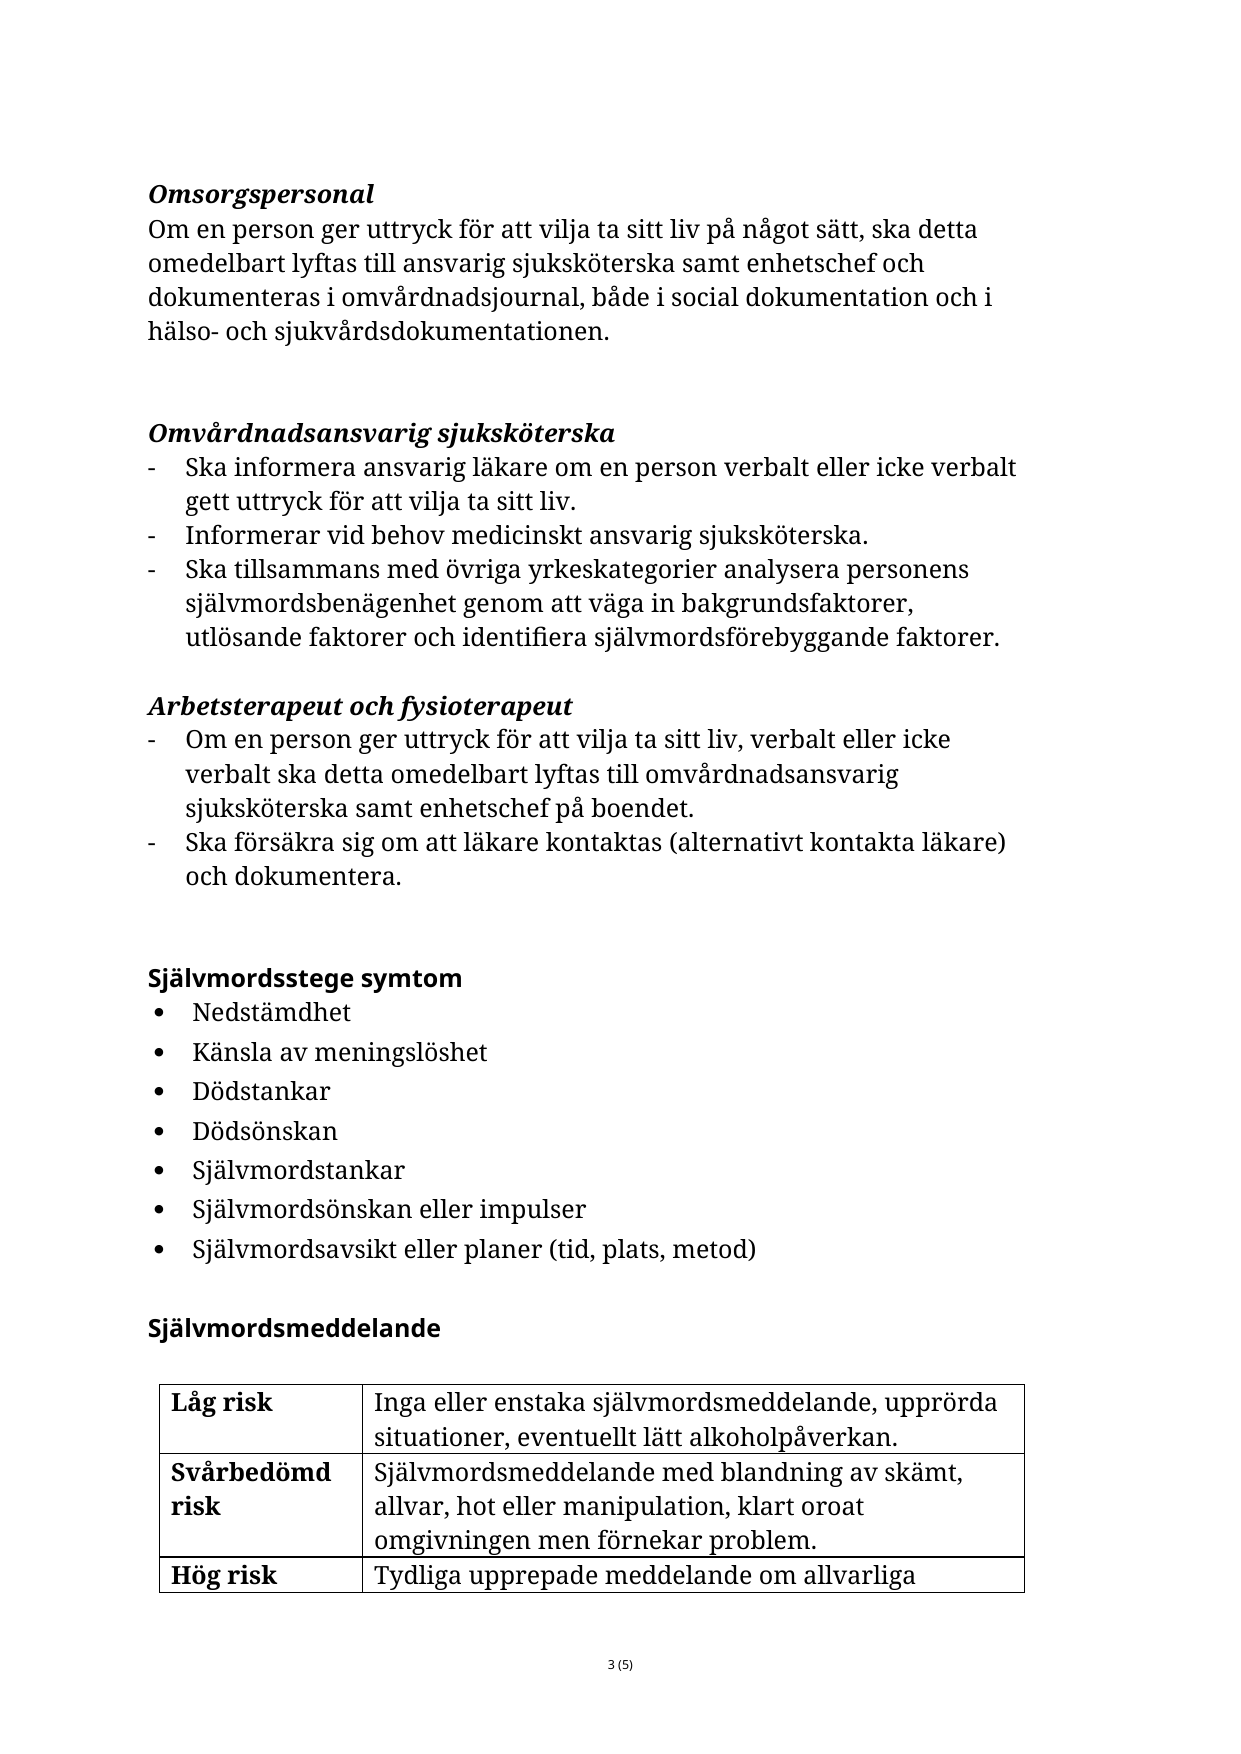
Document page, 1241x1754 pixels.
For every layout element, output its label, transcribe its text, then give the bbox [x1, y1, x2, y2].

table_cell Svårbedömd risk [160, 1454, 362, 1556]
text Omvårdnadsansvarig sjuksköterska [148, 416, 1033, 450]
table_cell Hög risk [160, 1558, 362, 1592]
list Självmordsavsikt eller planer (tid, plats, metod) [154, 1232, 1033, 1266]
list Informerar vid behov medicinskt ansvarig sjuksköterska. [148, 518, 1033, 552]
list Dödstankar [154, 1074, 1033, 1108]
list Självmordsönskan eller impulser [154, 1192, 1033, 1226]
text Om en person ger uttryck för att vilja ta sitt liv på något sätt, ska detta omedelbart lyftas till ansvarig sjuksköterska samt enhetschef och dokumenteras i omvårdnadsjournal, både i social dokumentation och i hälso- och sjukvårdsdokumentationen. [148, 211, 1033, 347]
table_header Låg risk [160, 1385, 362, 1453]
list Ska informera ansvarig läkare om en person verbalt eller icke verbalt gett uttryck för att vilja ta sitt liv. [148, 450, 1033, 518]
text Självmordsmeddelande [148, 1311, 1033, 1344]
text Arbetsterapeut och fysioterapeut [148, 688, 1033, 722]
text Omsorgspersonal [148, 177, 1033, 211]
list Om en person ger uttryck för att vilja ta sitt liv, verbalt eller icke verbalt ska detta omedelbart lyftas till omvårdnadsansvarig sjuksköterska samt enhetschef på boendet. [148, 722, 1033, 824]
text Självmordsstege symtom [148, 961, 1033, 995]
list Självmordstankar [154, 1153, 1033, 1187]
list Känsla av meningslöshet [154, 1034, 1033, 1068]
list Nedstämdhet [154, 995, 1033, 1029]
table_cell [363, 1558, 1024, 1592]
list Ska tillsammans med övriga yrkeskategorier analysera personens självmordsbenägenhet genom att väga in bakgrundsfaktorer, utlösande faktorer och identifiera självmordsförebyggande faktorer. [148, 552, 1033, 654]
table_header Inga eller enstaka självmordsmeddelande, upprörda situationer, eventuellt lätt alkoholpåverkan. [363, 1385, 1024, 1453]
list Dödsönskan [154, 1113, 1033, 1147]
table_cell Självmordsmeddelande med blandning av skämt, allvar, hot eller manipulation, klart oroat omgivningen men förnekar problem. [363, 1454, 1024, 1556]
list Ska försäkra sig om att läkare kontaktas (alternativt kontakta läkare) och dokumentera. [148, 824, 1033, 892]
